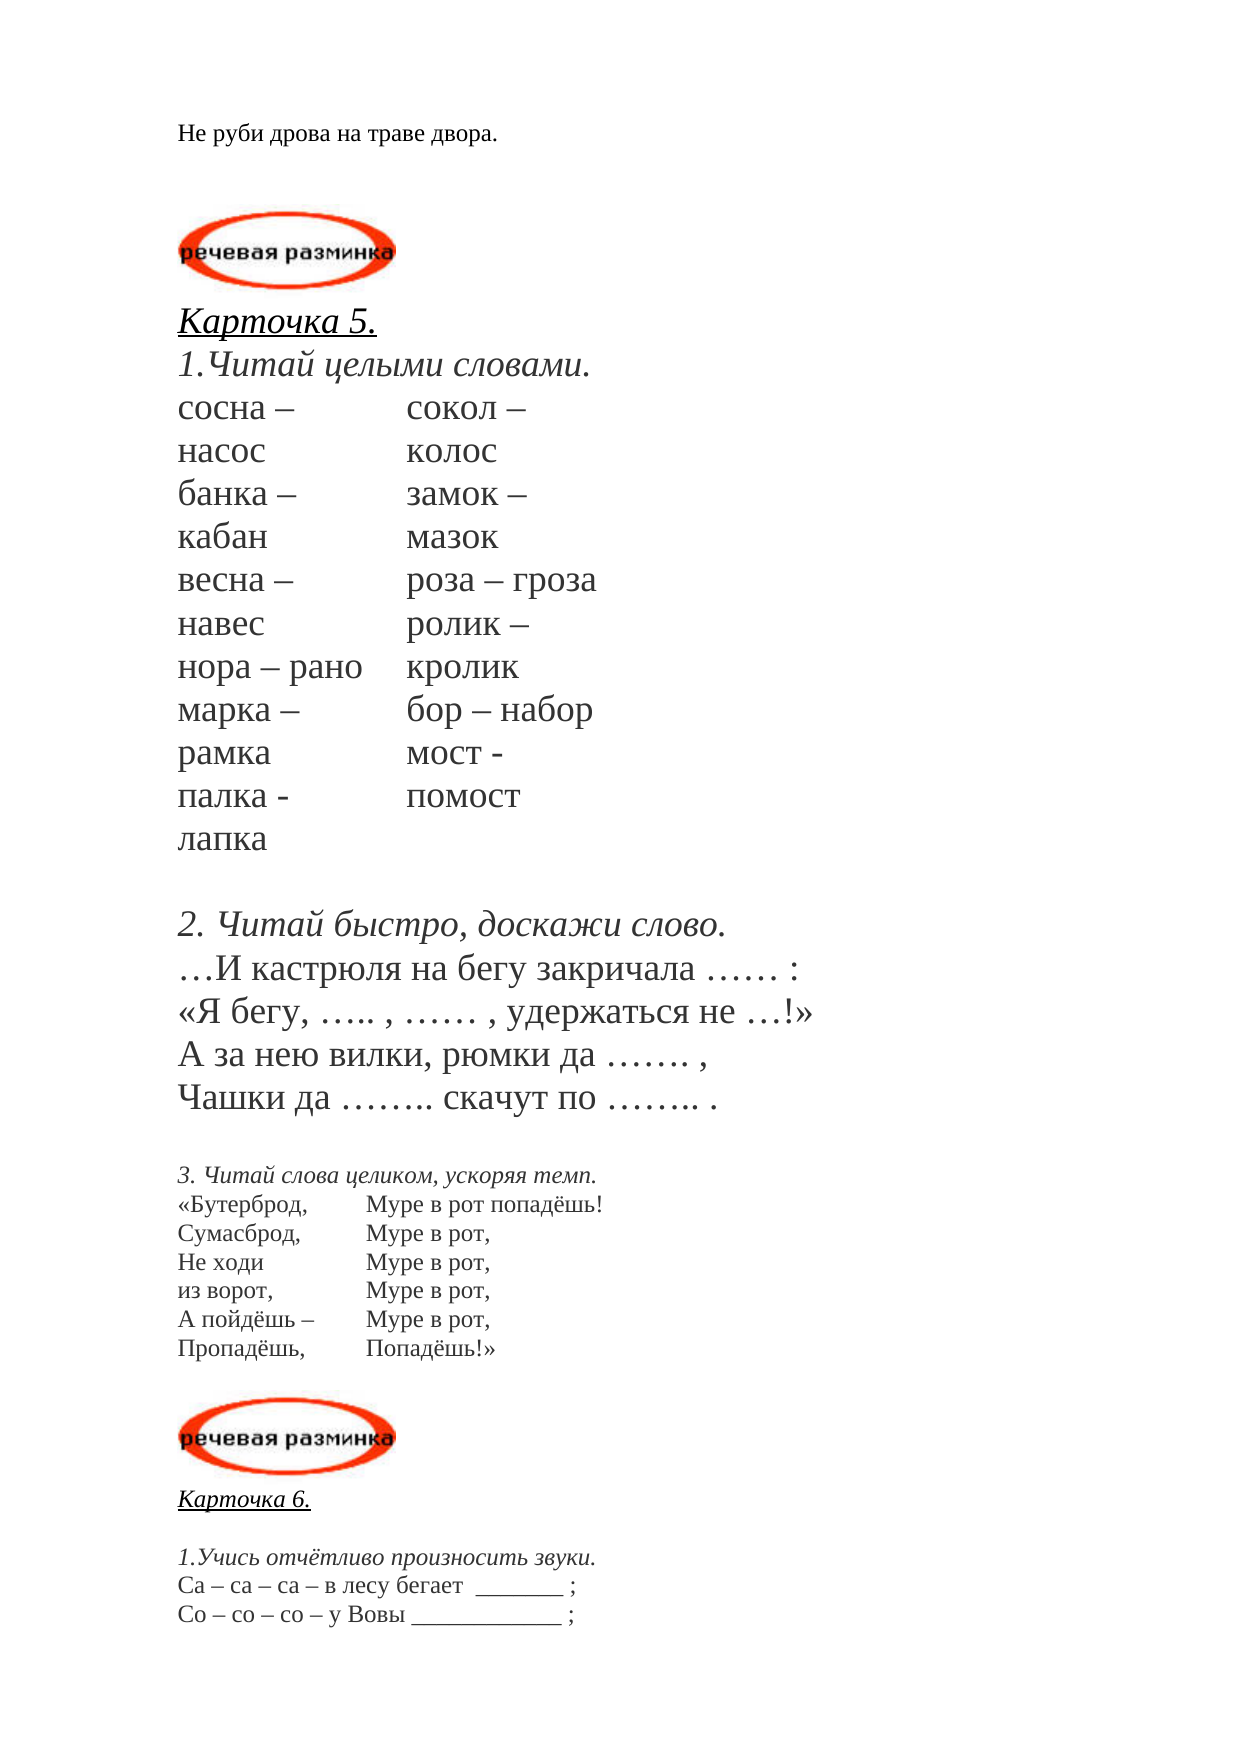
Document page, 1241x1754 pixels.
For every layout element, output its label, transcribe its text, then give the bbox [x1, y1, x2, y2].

table_header Муре в рот попадёшь! Муре в рот, Муре в рот, Муре в рот, Муре в рот, Попадёшь!» [354, 1189, 624, 1362]
picture [177, 204, 396, 299]
text …И кастрюля на бегу закричала …… : [177, 945, 1152, 988]
table_header сосна – насос банка – кабан весна – навес нора – рано марка – рамка палка - лапка [166, 384, 395, 902]
text 1.Читай целыми словами. [177, 341, 1152, 384]
text Карточка 5. [177, 298, 1152, 341]
text 1.Учись отчётливо произносить звуки. [177, 1542, 1152, 1571]
text Не руби дрова на траве двора. [177, 118, 1152, 147]
picture [177, 1390, 396, 1485]
text Карточка 6. [177, 1484, 1152, 1513]
text «Я бегу, ….. , …… , удержаться не …!» [177, 988, 1152, 1031]
text 2. Читай быстро, доскажи слово. [177, 902, 1152, 945]
text 3. Читай слова целиком, ускоряя темп. [177, 1161, 1152, 1189]
text Са – са – са – в лесу бегает _______ ; [177, 1571, 1152, 1599]
text Чашки да …….. скачут по …….. . [177, 1074, 1152, 1117]
table_header «Бутерброд, Сумасброд, Не ходи из ворот, А пойдёшь – Пропадёшь, [166, 1189, 354, 1362]
table_header сокол – колос замок – мазок роза – гроза ролик – кролик бор – набор мост - помост [395, 384, 624, 902]
text А за нею вилки, рюмки да ……. , [177, 1031, 1152, 1074]
text Со – со – со – у Вовы ____________ ; [177, 1599, 1152, 1628]
